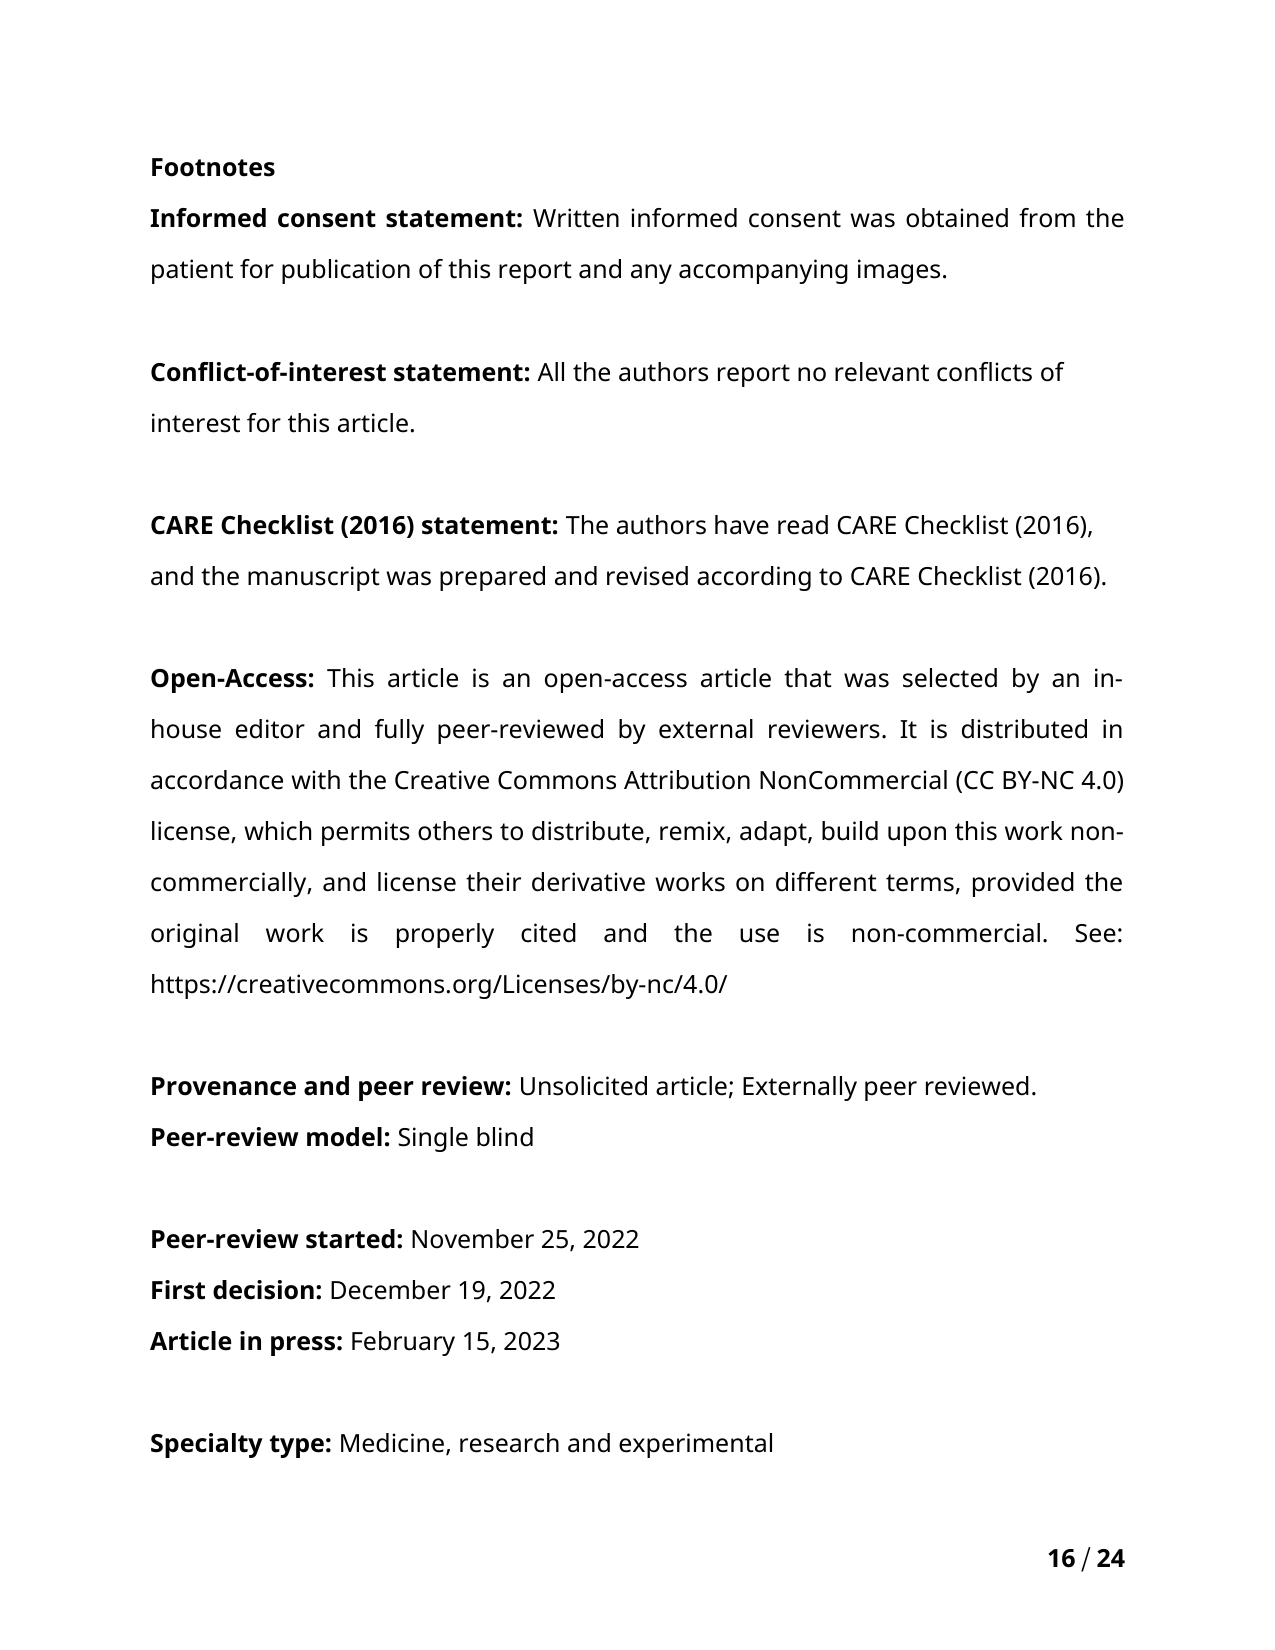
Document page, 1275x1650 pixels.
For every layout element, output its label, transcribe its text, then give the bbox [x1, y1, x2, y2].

text Conflict-of-interest statement: All the authors report no relevant conflicts of interest for this article. [150, 354, 1125, 439]
text Peer-review started: November 25, 2022 [150, 1222, 1125, 1256]
text Informed consent statement: Written informed consent was obtained from the patient for publication of this report and any accompanying images. [150, 201, 1125, 286]
text Specialty type: Medicine, research and experimental [150, 1426, 1125, 1460]
text CARE Checklist (2016) statement: The authors have read CARE Checklist (2016), and the manuscript was prepared and revised according to CARE Checklist (2016). [150, 507, 1125, 592]
text Footnotes [150, 150, 1125, 184]
text Peer-review model: Single blind [150, 1120, 1125, 1154]
text Provenance and peer review: Unsolicited article; Externally peer reviewed. [150, 1069, 1125, 1103]
text First decision: December 19, 2022 [150, 1273, 1125, 1307]
text Open-Access: This article is an open-access article that was selected by an in-house editor and fully peer-reviewed by external reviewers. It is distributed in accordance with the Creative Commons Attribution NonCommercial (CC BY-NC 4.0) license, which permits others to distribute, remix, adapt, build upon this work non-commercially, and license their derivative works on different terms, provided the original work is properly cited and the use is non-commercial. See: https://creativecommons.org/Licenses/by-nc/4.0/ [150, 660, 1125, 1001]
text Article in press: February 15, 2023 [150, 1324, 1125, 1358]
